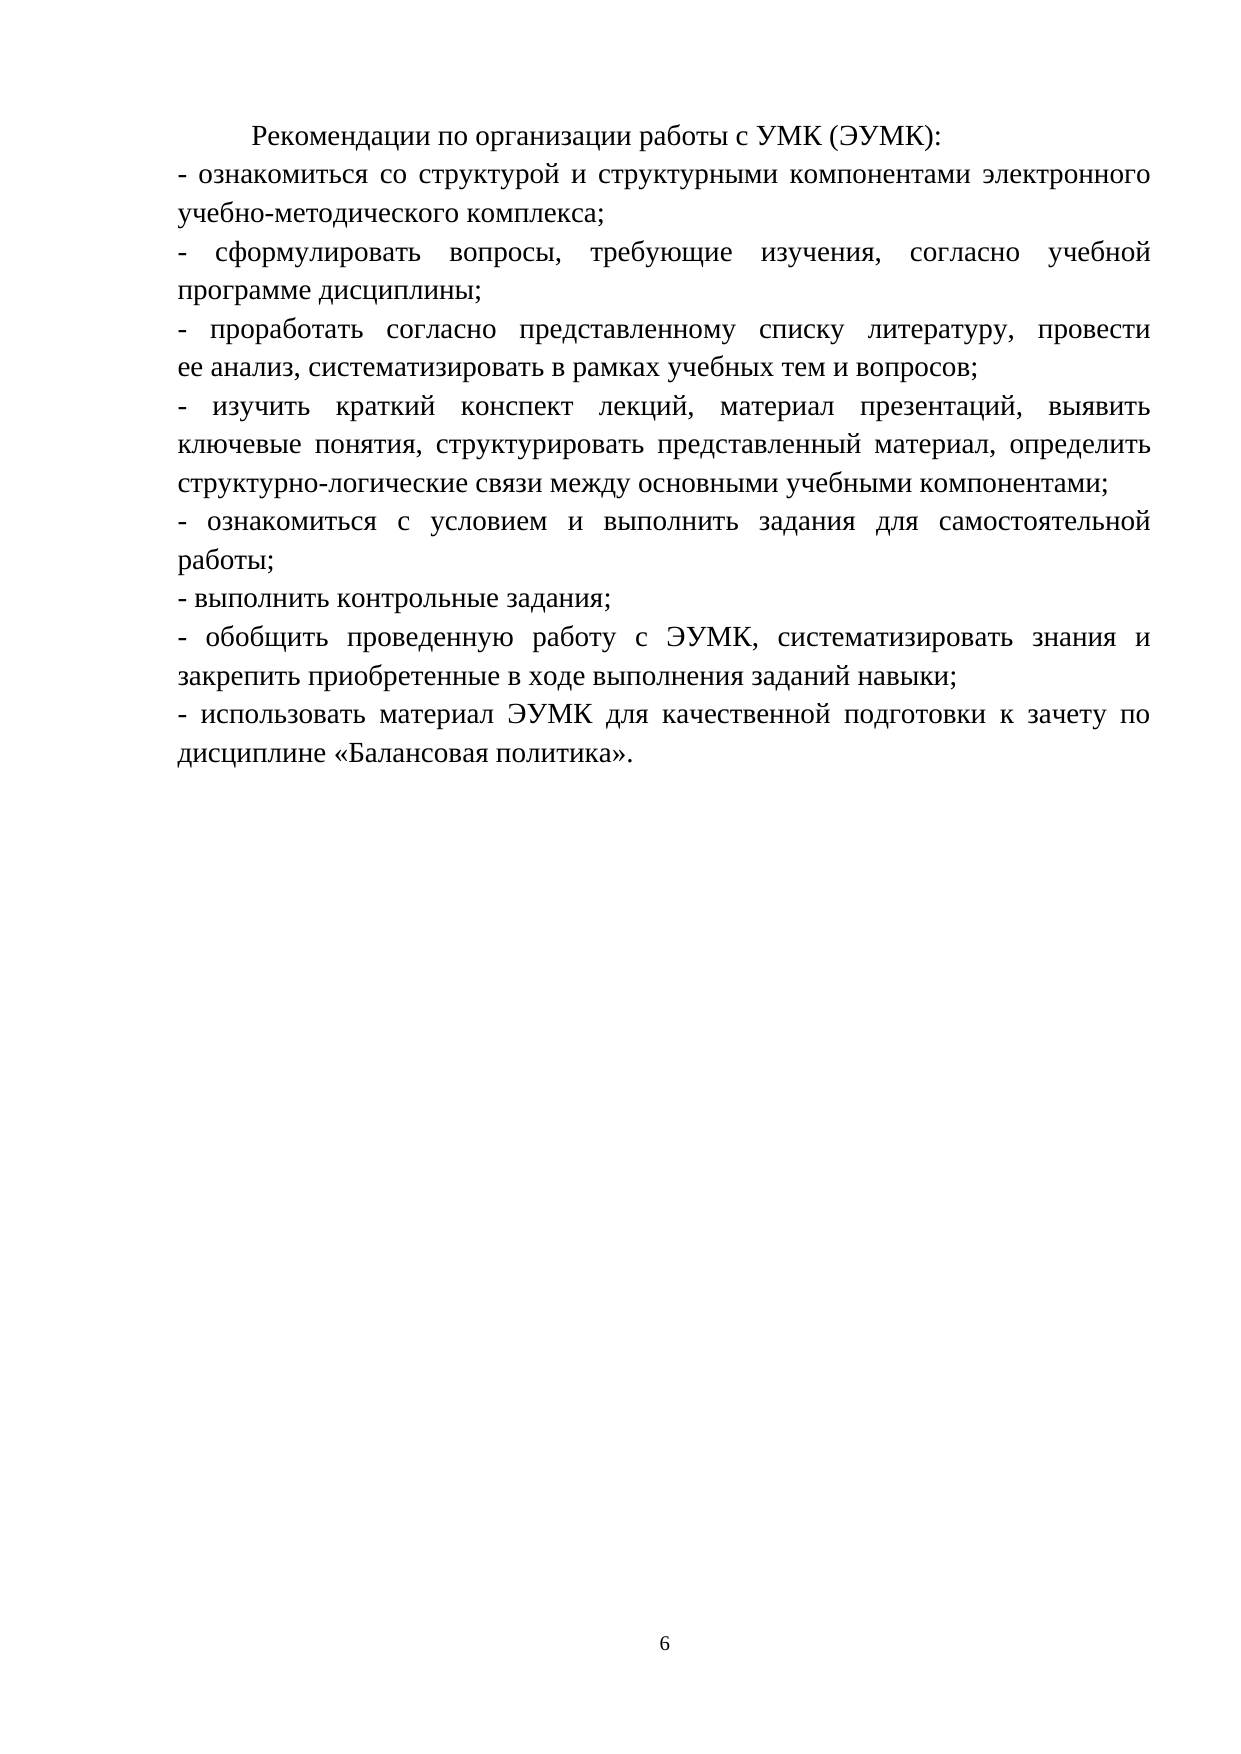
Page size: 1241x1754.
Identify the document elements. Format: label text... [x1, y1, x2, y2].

text - проработать согласно представленному списку литературу, провести ее анализ, систематизировать в рамках учебных тем и вопросов; [177, 311, 1152, 383]
text - выполнить контрольные задания; [177, 581, 1152, 614]
text - сформулировать вопросы, требующие изучения, согласно учебной программе дисциплины; [177, 234, 1152, 306]
text - изучить краткий конспект лекций, материал презентаций, выявить ключевые понятия, структурировать представленный материал, определить структурно-логические связи между основными учебными компонентами; [177, 388, 1152, 498]
text - использовать материал ЭУМК для качественной подготовки к зачету по дисциплине «Балансовая политика». [177, 696, 1152, 768]
text - ознакомиться с условием и выполнить задания для самостоятельной работы; [177, 503, 1152, 576]
text - обобщить проведенную работу с ЭУМК, систематизировать знания и закрепить приобретенные в ходе выполнения заданий навыки; [177, 619, 1152, 691]
text - ознакомиться со структурой и структурными компонентами электронного учебно-методического комплекса; [177, 157, 1152, 229]
text Рекомендации по организации работы с УМК (ЭУМК): [177, 118, 1152, 152]
